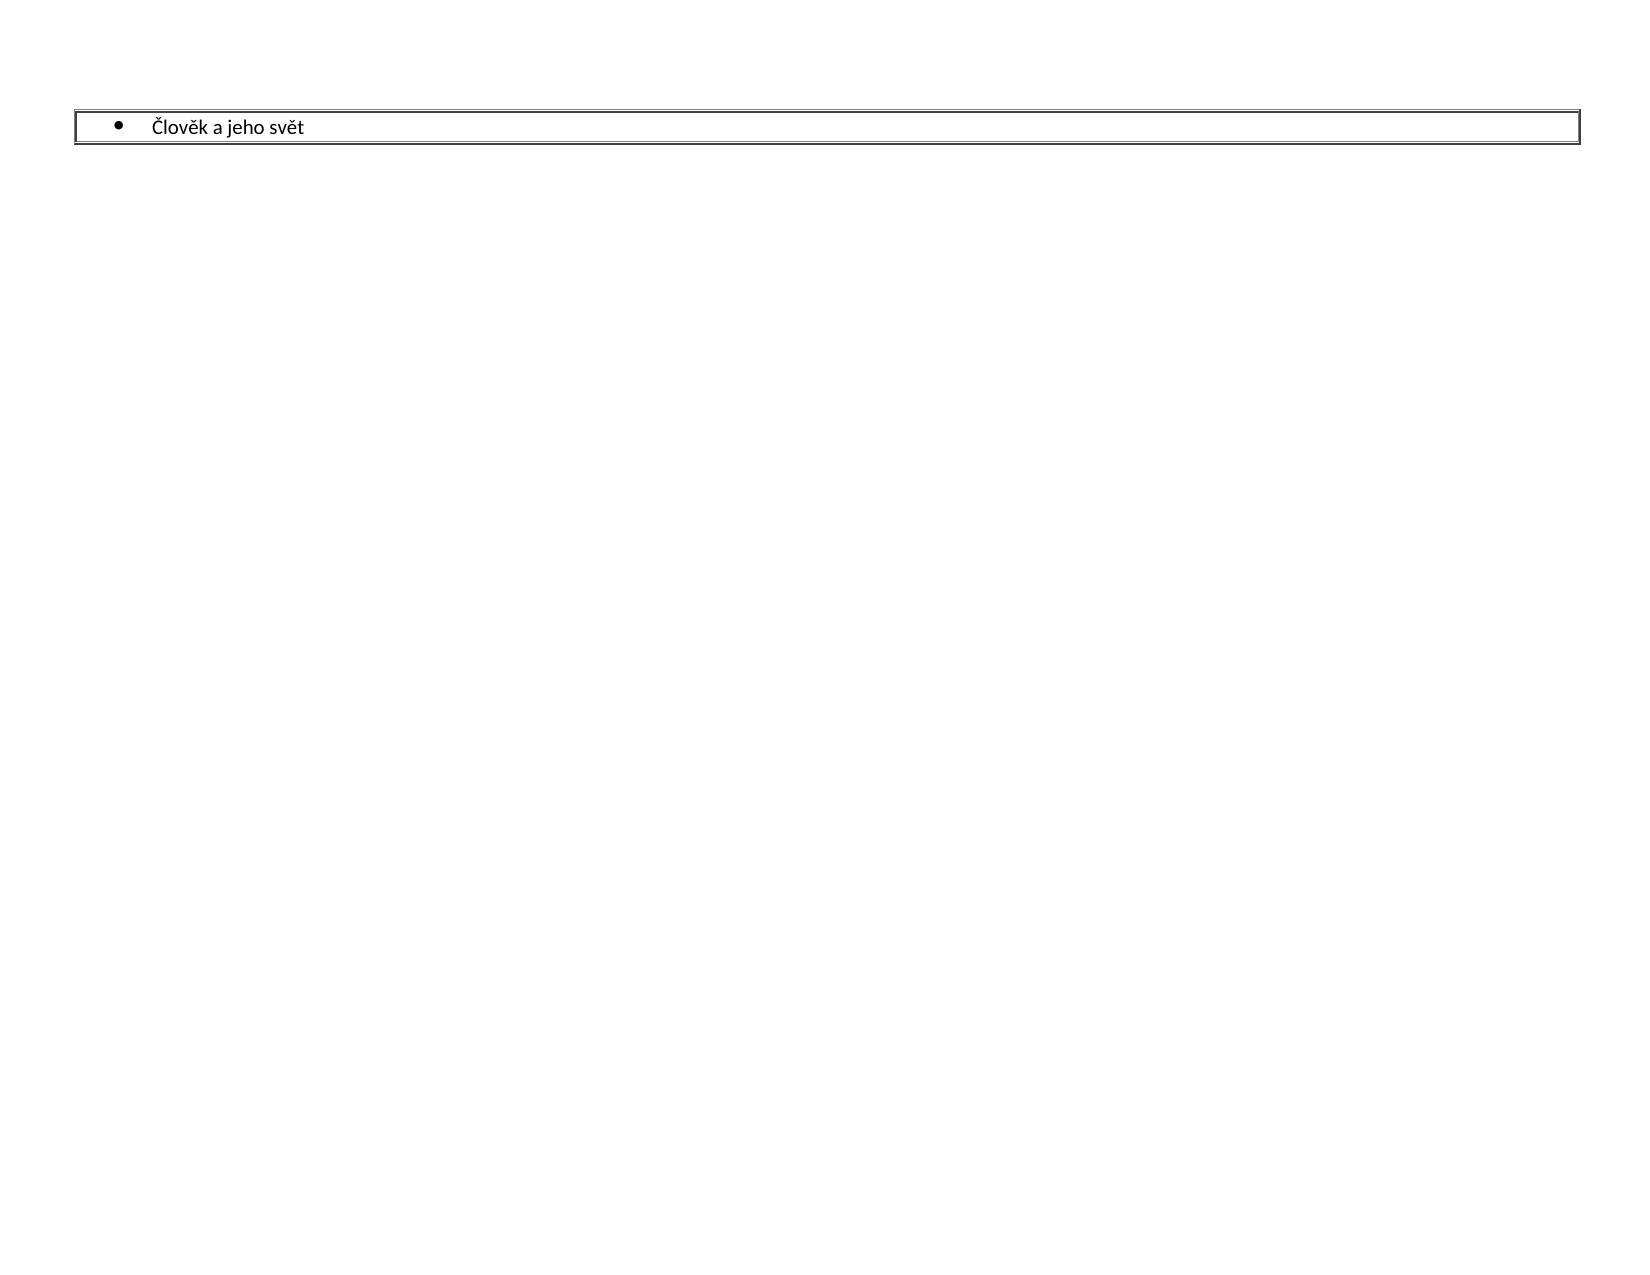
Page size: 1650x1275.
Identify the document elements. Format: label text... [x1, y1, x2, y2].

table_cell Člověk a jeho svět [77, 113, 1578, 141]
